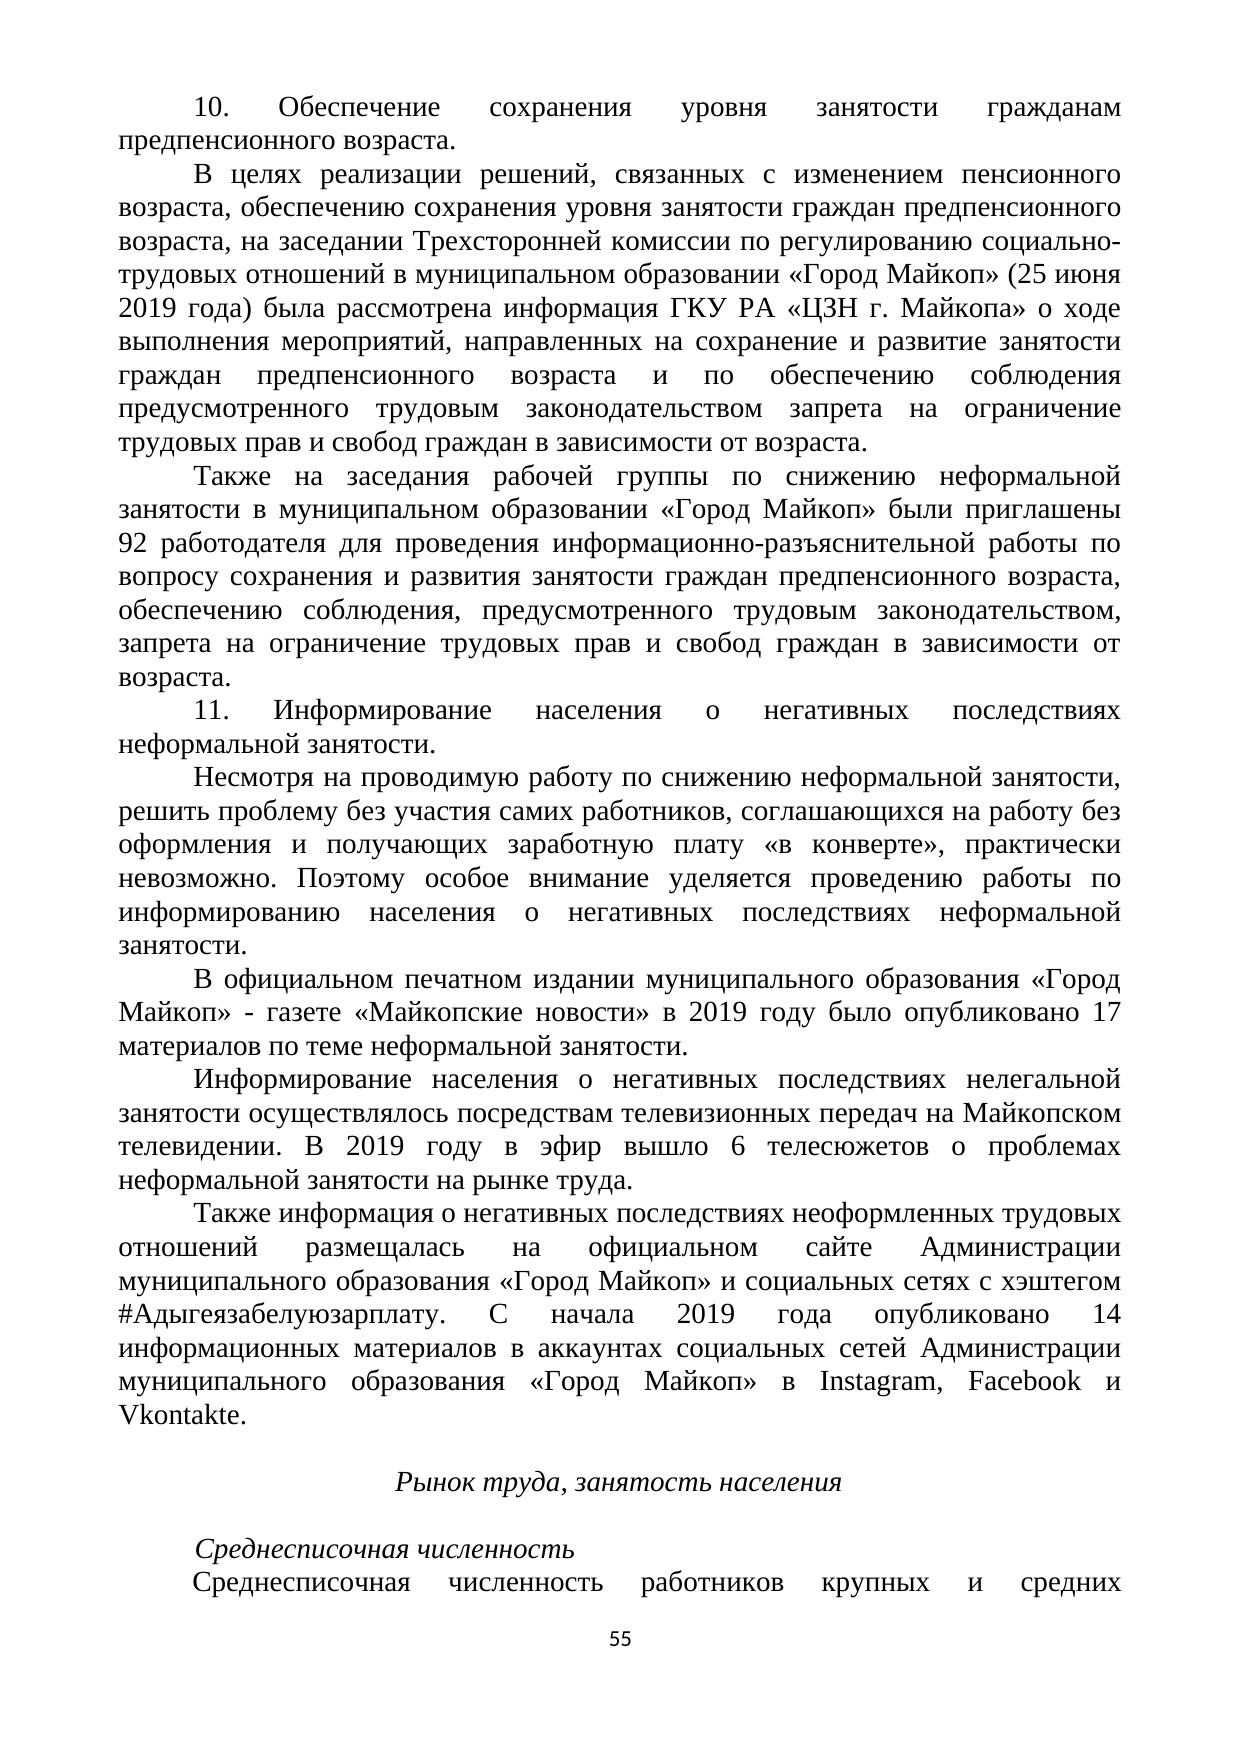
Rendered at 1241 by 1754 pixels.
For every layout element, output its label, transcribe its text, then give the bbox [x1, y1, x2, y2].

text Рынок труда, занятость населения [118, 1464, 1122, 1497]
text Несмотря на проводимую работу по снижению неформальной занятости, решить проблему без участия самих работников, соглашающихся на работу без оформления и получающих заработную плату «в конверте», практически невозможно. Поэтому особое внимание уделяется проведению работы по информированию населения о негативных последствиях неформальной занятости. [118, 759, 1122, 961]
text Также информация о негативных последствиях неоформленных трудовых отношений размещалась на официальном сайте Администрации муниципального образования «Город Майкоп» и социальных сетях с хэштегом #Адыгеязабелуюзарплату. С начала 2019 года опубликовано 14 информационных материалов в аккаунтах социальных сетей Администрации муниципального образования «Город Майкоп» в Instagram, Facebook и Vkontakte. [118, 1196, 1122, 1430]
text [118, 1564, 1122, 1598]
text Среднесписочная численность [118, 1531, 1122, 1564]
text 11. Информирование населения о негативных последствиях неформальной занятости. [118, 692, 1122, 759]
text 10. Обеспечение сохранения уровня занятости гражданам предпенсионного возраста. [118, 89, 1122, 156]
text Информирование населения о негативных последствиях нелегальной занятости осуществлялось посредствам телевизионных передач на Майкопском телевидении. В 2019 году в эфир вышло 6 телесюжетов о проблемах неформальной занятости на рынке труда. [118, 1061, 1122, 1196]
text Также на заседания рабочей группы по снижению неформальной занятости в муниципальном образовании «Город Майкоп» были приглашены 92 работодателя для проведения информационно-разъяснительной работы по вопросу сохранения и развития занятости граждан предпенсионного возраста, обеспечению соблюдения, предусмотренного трудовым законодательством, запрета на ограничение трудовых прав и свобод граждан в зависимости от возраста. [118, 458, 1122, 692]
text В официальном печатном издании муниципального образования «Город Майкоп» - газете «Майкопские новости» в 2019 году было опубликовано 17 материалов по теме неформальной занятости. [118, 961, 1122, 1061]
text В целях реализации решений, связанных с изменением пенсионного возраста, обеспечению сохранения уровня занятости граждан предпенсионного возраста, на заседании Трехсторонней комиссии по регулированию социально-трудовых отношений в муниципальном образовании «Город Майкоп» (25 июня 2019 года) была рассмотрена информация ГКУ РА «ЦЗН г. Майкопа» о ходе выполнения мероприятий, направленных на сохранение и развитие занятости граждан предпенсионного возраста и по обеспечению соблюдения предусмотренного трудовым законодательством запрета на ограничение трудовых прав и свобод граждан в зависимости от возраста. [118, 156, 1122, 458]
